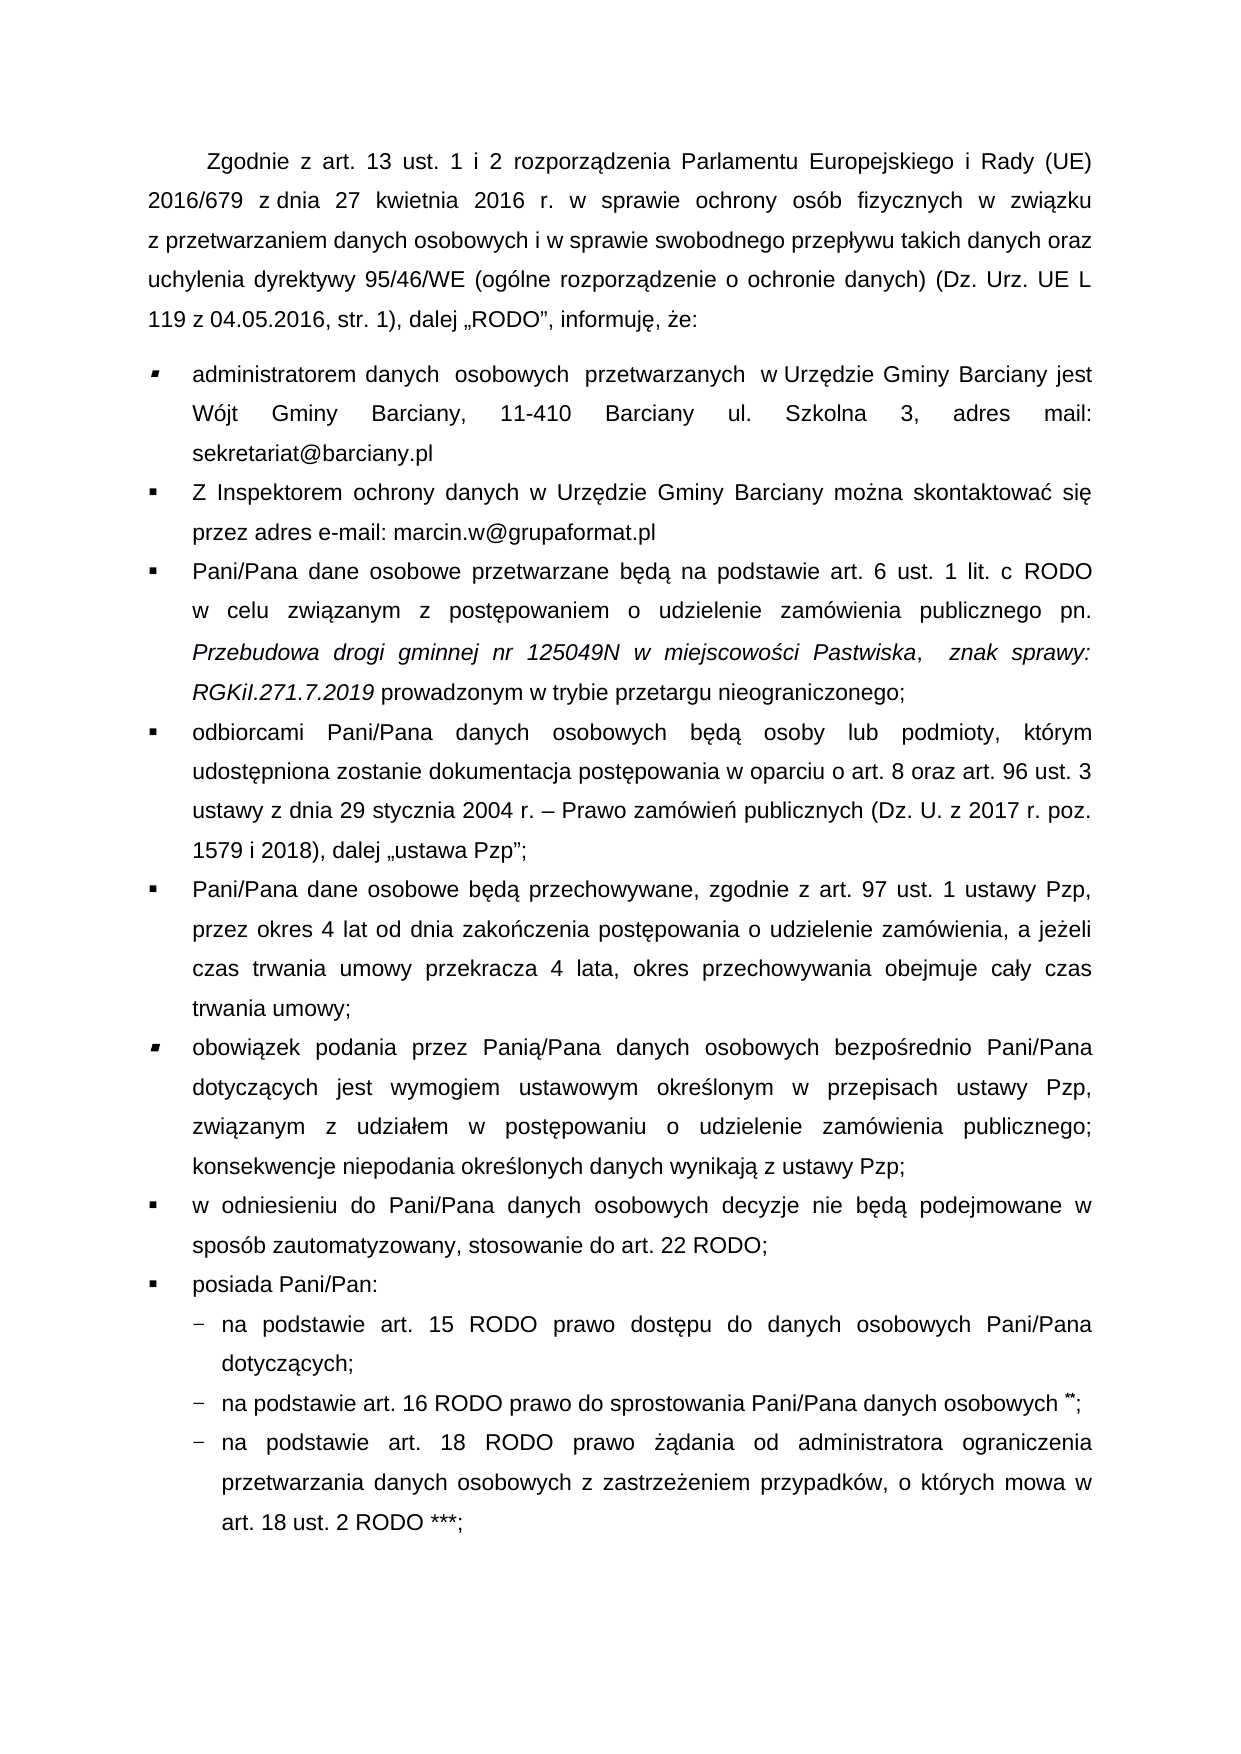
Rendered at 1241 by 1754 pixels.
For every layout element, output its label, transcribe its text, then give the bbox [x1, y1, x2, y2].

text Zgodnie z art. 13 ust. 1 i 2 rozporządzenia Parlamentu Europejskiego i Rady (UE) 2016/679 z dnia 27 kwietnia 2016 r. w sprawie ochrony osób fizycznych w związku z przetwarzaniem danych osobowych i w sprawie swobodnego przepływu takich danych oraz uchylenia dyrektywy 95/46/WE (ogólne rozporządzenie o ochronie danych) (Dz. Urz. UE L 119 z 04.05.2016, str. 1), dalej „RODO”, informuję, że: [148, 148, 1093, 332]
list Pani/Pana dane osobowe przetwarzane będą na podstawie art. 6 ust. 1 lit. c RODO w celu związanym z postępowaniem o udzielenie zamówienia publicznego pn. Przebudowa drogi gminnej nr 125049N w miejscowości Pastwiska, znak sprawy: RGKiI.271.7.2019 prowadzonym w trybie przetargu nieograniczonego; [148, 558, 1093, 705]
list administratorem danych osobowych przetwarzanych w Urzędzie Gminy Barciany jest Wójt Gminy Barciany, 11-410 Barciany ul. Szkolna 3, adres mail: sekretariat@barciany.pl [148, 361, 1093, 466]
list Z Inspektorem ochrony danych w Urzędzie Gminy Barciany można skontaktować się przez adres e-mail: marcin.w@grupaformat.pl [148, 479, 1093, 545]
list odbiorcami Pani/Pana danych osobowych będą osoby lub podmioty, którym udostępniona zostanie dokumentacja postępowania w oparciu o art. 8 oraz art. 96 ust. 3 ustawy z dnia 29 stycznia 2004 r. – Prawo zamówień publicznych (Dz. U. z 2017 r. poz. 1579 i 2018), dalej „ustawa Pzp”; [148, 718, 1093, 863]
list w odniesieniu do Pani/Pana danych osobowych decyzje nie będą podejmowane w sposób zautomatyzowany, stosowanie do art. 22 RODO; [148, 1192, 1093, 1258]
list na podstawie art. 16 RODO prawo do sprostowania Pani/Pana danych osobowych **; [192, 1390, 1093, 1416]
list na podstawie art. 18 RODO prawo żądania od administratora ograniczenia przetwarzania danych osobowych z zastrzeżeniem przypadków, o których mowa w art. 18 ust. 2 RODO ***; [192, 1429, 1093, 1535]
list posiada Pani/Pan: [148, 1271, 1093, 1297]
list Pani/Pana dane osobowe będą przechowywane, zgodnie z art. 97 ust. 1 ustawy Pzp, przez okres 4 lat od dnia zakończenia postępowania o udzielenie zamówienia, a jeżeli czas trwania umowy przekracza 4 lata, okres przechowywania obejmuje cały czas trwania umowy; [148, 876, 1093, 1021]
list na podstawie art. 15 RODO prawo dostępu do danych osobowych Pani/Pana dotyczących; [192, 1311, 1093, 1377]
list obowiązek podania przez Panią/Pana danych osobowych bezpośrednio Pani/Pana dotyczących jest wymogiem ustawowym określonym w przepisach ustawy Pzp, związanym z udziałem w postępowaniu o udzielenie zamówienia publicznego; konsekwencje niepodania określonych danych wynikają z ustawy Pzp; [148, 1034, 1093, 1179]
